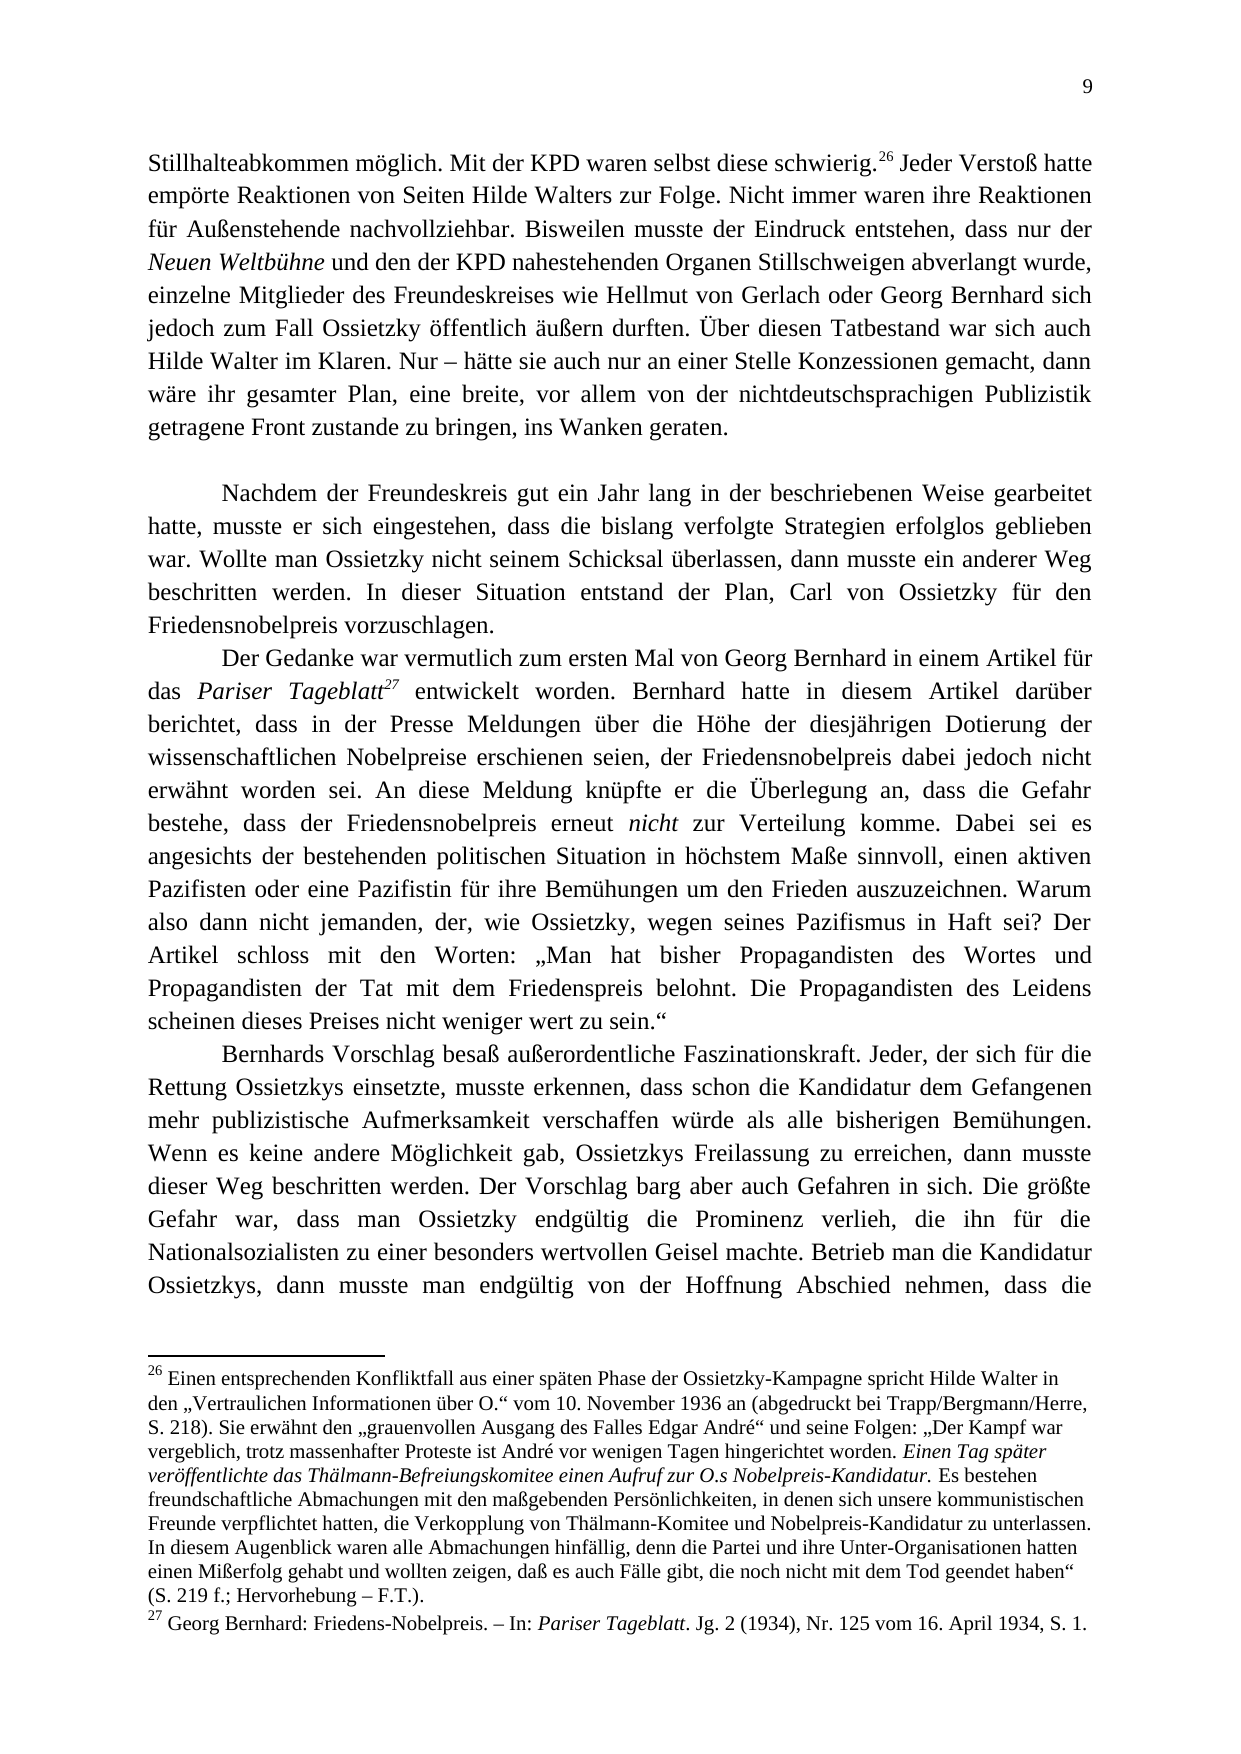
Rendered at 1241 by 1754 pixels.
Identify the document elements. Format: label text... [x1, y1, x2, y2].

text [148, 148, 1093, 441]
text Der Gedanke war vermutlich zum ersten Mal von Georg Bernhard in einem Artikel für das Pariser Tageblatt entwickelt worden. Bernhard hatte in diesem Artikel darüber berichtet, dass in der Presse Meldungen über die Höhe der diesjährigen Dotierung der wissenschaftlichen Nobelpreise erschienen seien, der Friedensnobelpreis dabei jedoch nicht erwähnt worden sei. An diese Meldung knüpfte er die Überlegung an, dass die Gefahr bestehe, dass der Friedensnobelpreis erneut nicht zur Verteilung komme. Dabei sei es angesichts der bestehenden politischen Situation in höchstem Maße sinnvoll, einen aktiven Pazifisten oder eine Pazifistin für ihre Bemühungen um den Frieden auszuzeichnen. Warum also dann nicht jemanden, der, wie Ossietzky, wegen seines Pazifismus in Haft sei? Der Artikel schloss mit den Worten: „Man hat bisher Propagandisten des Wortes und Propagandisten der Tat mit dem Friedenspreis belohnt. Die Propagandisten des Leidens scheinen dieses Preises nicht weniger wert zu sein.“ [148, 643, 1093, 1035]
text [148, 1039, 1093, 1299]
text Nachdem der Freundeskreis gut ein Jahr lang in der beschriebenen Weise gearbeitet hatte, musste er sich eingestehen, dass die bislang verfolgte Strategien erfolglos geblieben war. Wollte man Ossietzky nicht seinem Schicksal überlassen, dann musste ein anderer Weg beschritten werden. In dieser Situation entstand der Plan, Carl von Ossietzky für den Friedensnobelpreis vorzuschlagen. [148, 478, 1093, 639]
